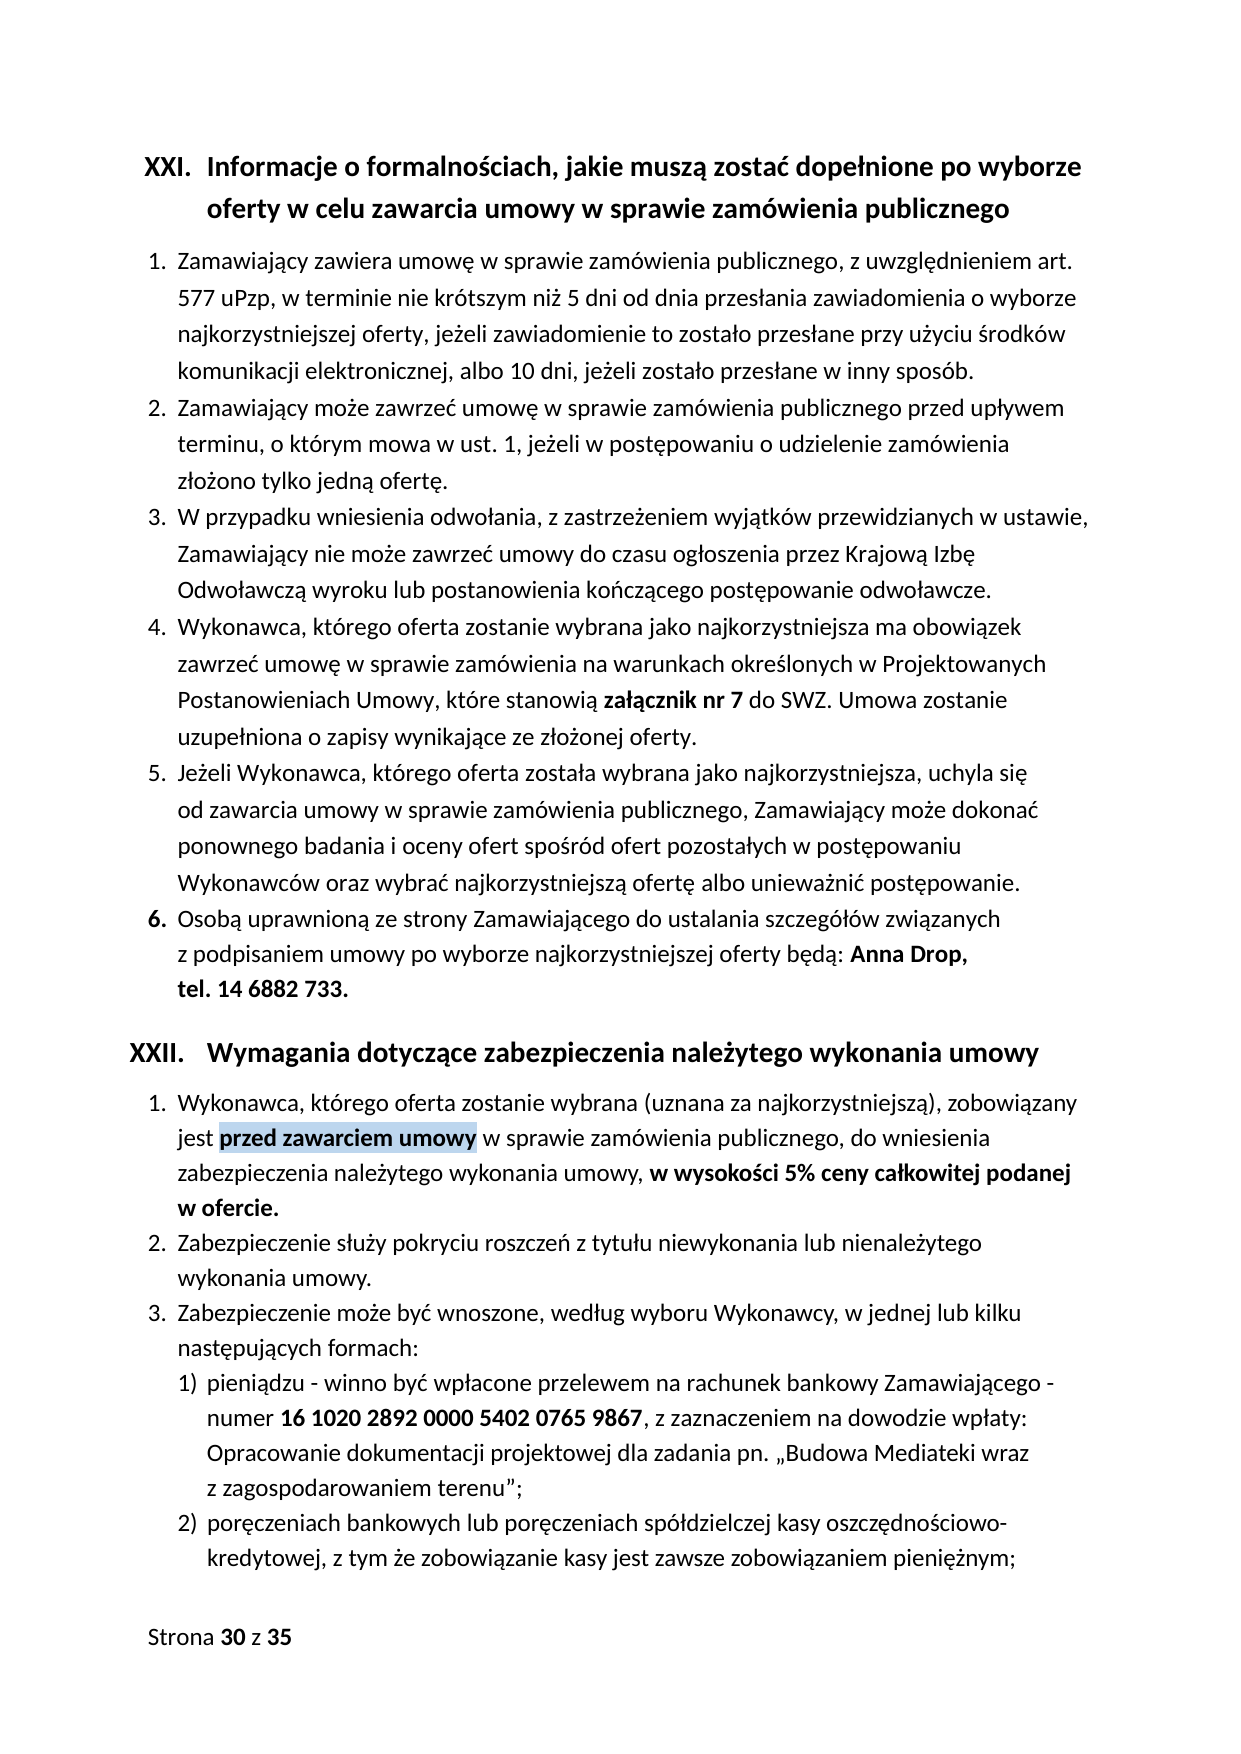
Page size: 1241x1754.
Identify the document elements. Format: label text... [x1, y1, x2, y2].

list pieniądzu - winno być wpłacone przelewem na rachunek bankowy Zamawiającego - numer 16 1020 2892 0000 5402 0765 9867, z zaznaczeniem na dowodzie wpłaty: Opracowanie dokumentacji projektowej dla zadania pn. „Budowa Mediateki wraz z zagospodarowaniem terenu”; [177, 1367, 1093, 1503]
list Osobą uprawnioną ze strony Zamawiającego do ustalania szczegółów związanych z podpisaniem umowy po wyborze najkorzystniejszej oferty będą: Anna Drop, tel. 14 6882 733. [148, 904, 1093, 1004]
list Wykonawca, którego oferta zostanie wybrana jako najkorzystniejsza ma obowiązek zawrzeć umowę w sprawie zamówienia na warunkach określonych w Projektowanych Postanowieniach Umowy, które stanowią załącznik nr 7 do SWZ. Umowa zostanie uzupełniona o zapisy wynikające ze złożonej oferty. [148, 611, 1093, 751]
list Wykonawca, którego oferta zostanie wybrana (uznana za najkorzystniejszą), zobowiązany jest przed zawarciem umowy w sprawie zamówienia publicznego, do wniesienia zabezpieczenia należytego wykonania umowy, w wysokości 5% ceny całkowitej podanej w ofercie. [148, 1087, 1093, 1223]
list Zabezpieczenie służy pokryciu roszczeń z tytułu niewykonania lub nienależytego wykonania umowy. [148, 1227, 1093, 1293]
list Zamawiający zawiera umowę w sprawie zamówienia publicznego, z uwzględnieniem art. 577 uPzp, w terminie nie krótszym niż 5 dni od dnia przesłania zawiadomienia o wyborze najkorzystniejszej oferty, jeżeli zawiadomienie to zostało przesłane przy użyciu środków komunikacji elektronicznej, albo 10 dni, jeżeli zostało przesłane w inny sposób. [148, 246, 1093, 386]
list Zamawiający może zawrzeć umowę w sprawie zamówienia publicznego przed upływem terminu, o którym mowa w ust. 1, jeżeli w postępowaniu o udzielenie zamówienia złożono tylko jedną ofertę. [148, 392, 1093, 495]
list Wymagania dotyczące zabezpieczenia należytego wykonania umowy [185, 1034, 1093, 1069]
list poręczeniach bankowych lub poręczeniach spółdzielczej kasy oszczędnościowo-kredytowej, z tym że zobowiązanie kasy jest zawsze zobowiązaniem pieniężnym; [177, 1507, 1093, 1573]
list Jeżeli Wykonawca, którego oferta została wybrana jako najkorzystniejsza, uchyla się od zawarcia umowy w sprawie zamówienia publicznego, Zamawiający może dokonać ponownego badania i oceny ofert spośród ofert pozostałych w postępowaniu Wykonawców oraz wybrać najkorzystniejszą ofertę albo unieważnić postępowanie. [148, 757, 1093, 898]
list W przypadku wniesienia odwołania, z zastrzeżeniem wyjątków przewidzianych w ustawie, Zamawiający nie może zawrzeć umowy do czasu ogłoszenia przez Krajową Izbę Odwoławczą wyroku lub postanowienia kończącego postępowanie odwoławcze. [148, 501, 1093, 605]
list Zabezpieczenie może być wnoszone, według wyboru Wykonawcy, w jednej lub kilku następujących formach: [148, 1297, 1093, 1363]
subtitle Informacje o formalnościach, jakie muszą zostać dopełnione po wyborze oferty w celu zawarcia umowy w sprawie zamówienia publicznego [192, 148, 1093, 226]
